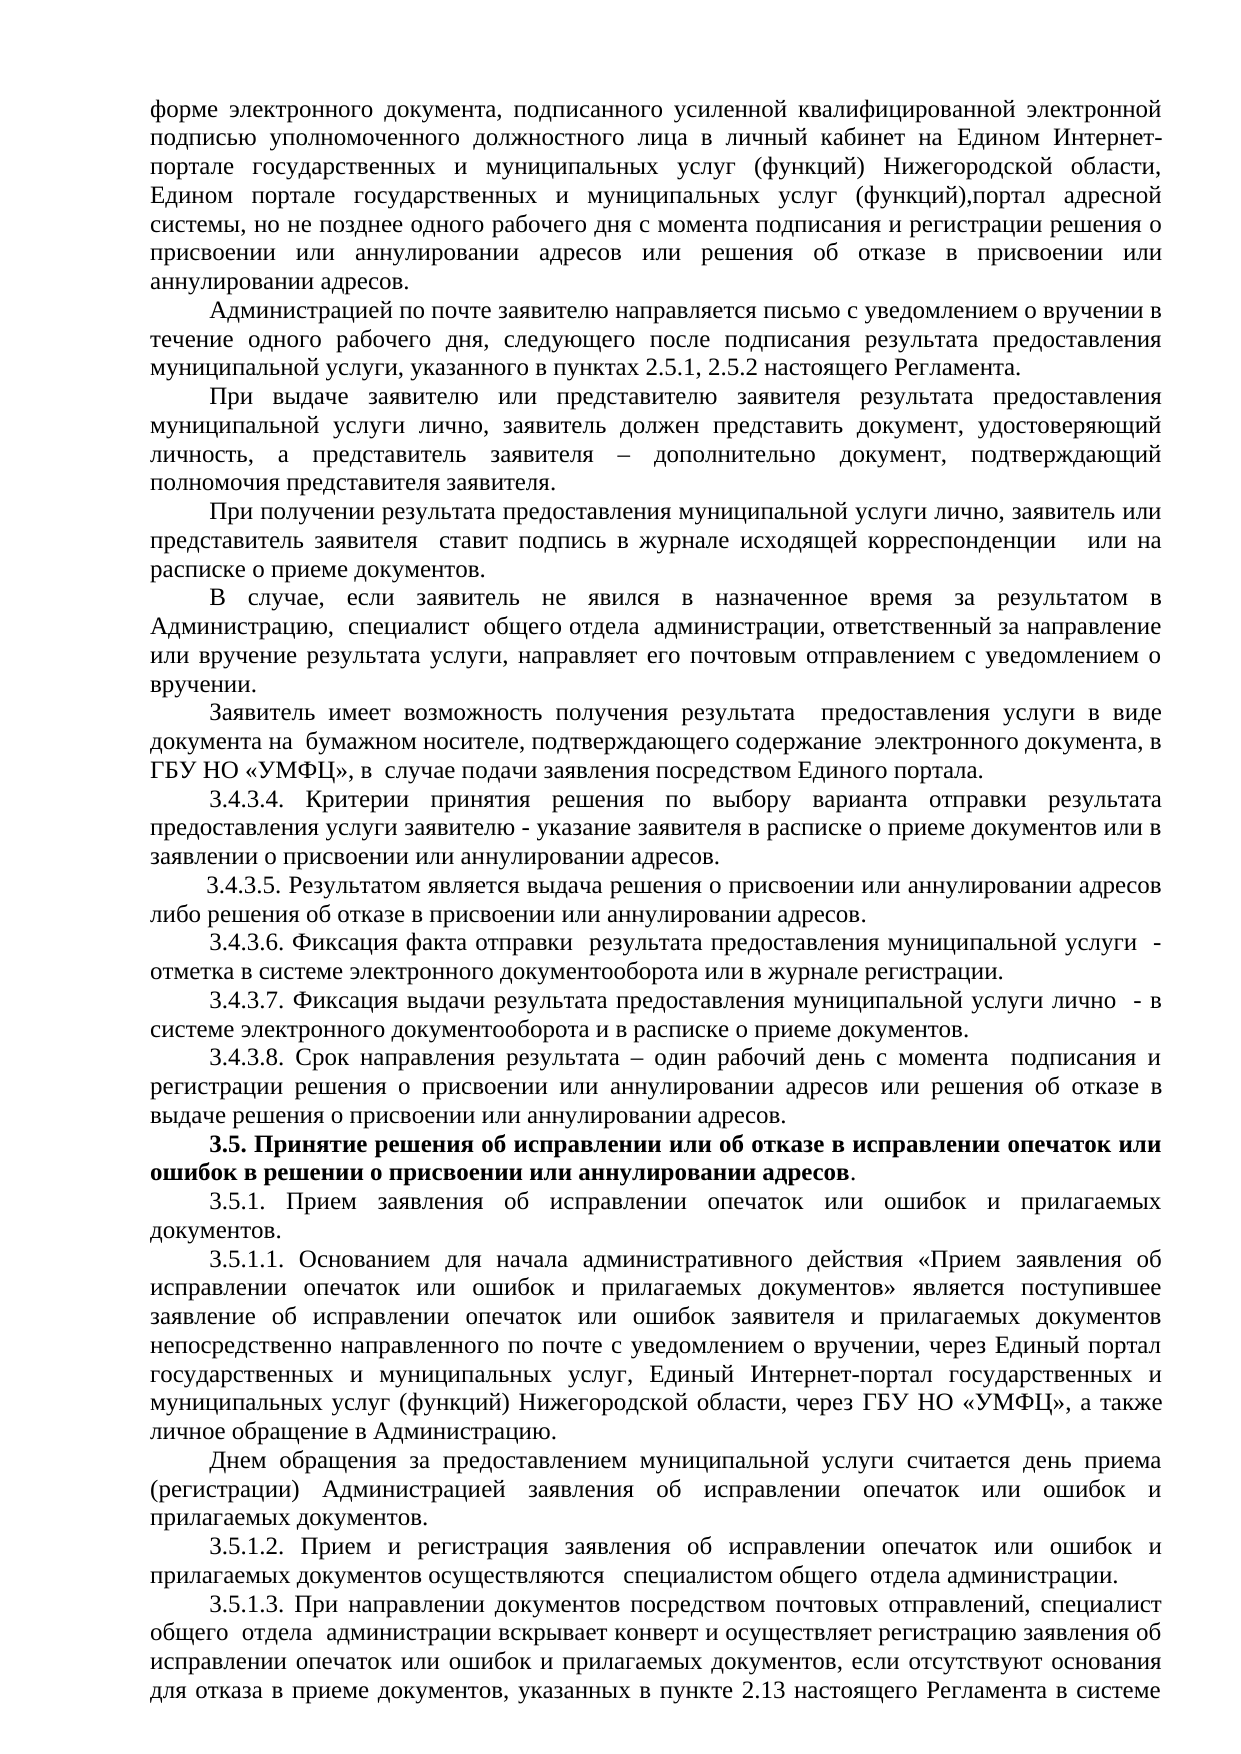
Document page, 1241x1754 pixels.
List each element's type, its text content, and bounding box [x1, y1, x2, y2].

text 3.4.3.8. Срок направления результата – один рабочий день с момента подписания и регистрации решения о присвоении или аннулировании адресов или решения об отказе в выдаче решения о присвоении или аннулировании адресов. [150, 1042, 1163, 1129]
text 3.4.3.5. Результатом является выдача решения о присвоении или аннулировании адресов либо решения об отказе в присвоении или аннулировании адресов. [150, 870, 1163, 927]
text 3.5. Принятие решения об исправлении или об отказе в исправлении опечаток или ошибок в решении о присвоении или аннулировании адресов. [150, 1129, 1163, 1186]
text В случае, если заявитель не явился в назначенное время за результатом в Администрацию, специалист общего отдела администрации, ответственный за направление или вручение результата услуги, направляет его почтовым отправлением с уведомлением о вручении. [150, 582, 1163, 697]
text 3.4.3.4. Критерии принятия решения по выбору варианта отправки результата предоставления услуги заявителю - указание заявителя в расписке о приеме документов или в заявлении о присвоении или аннулировании адресов. [150, 784, 1163, 870]
text 3.4.3.7. Фиксация выдачи результата предоставления муниципальной услуги лично - в системе электронного документооборота и в расписке о приеме документов. [150, 985, 1163, 1042]
text Днем обращения за предоставлением муниципальной услуги считается день приема (регистрации) Администрацией заявления об исправлении опечаток или ошибок и прилагаемых документов. [150, 1445, 1163, 1531]
text 3.5.1. Прием заявления об исправлении опечаток или ошибок и прилагаемых документов. [150, 1186, 1163, 1244]
text При выдаче заявителю или представителю заявителя результата предоставления муниципальной услуги лично, заявитель должен представить документ, удостоверяющий личность, а представитель заявителя – дополнительно документ, подтверждающий полномочия представителя заявителя. [150, 381, 1163, 496]
text 3.5.1.2. Прием и регистрация заявления об исправлении опечаток или ошибок и прилагаемых документов осуществляются специалистом общего отдела администрации. [150, 1531, 1163, 1589]
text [150, 94, 1163, 295]
text При получении результата предоставления муниципальной услуги лично, заявитель или представитель заявителя ставит подпись в журнале исходящей корреспонденции или на расписке о приеме документов. [150, 496, 1163, 582]
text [150, 1589, 1163, 1704]
text Администрацией по почте заявителю направляется письмо с уведомлением о вручении в течение одного рабочего дня, следующего после подписания результата предоставления муниципальной услуги, указанного в пунктах 2.5.1, 2.5.2 настоящего Регламента. [150, 295, 1163, 381]
text Заявитель имеет возможность получения результата предоставления услуги в виде документа на бумажном носителе, подтверждающего содержание электронного документа, в ГБУ НО «УМФЦ», в случае подачи заявления посредством Единого портала. [150, 697, 1163, 784]
text 3.5.1.1. Основанием для начала административного действия «Прием заявления об исправлении опечаток или ошибок и прилагаемых документов» является поступившее заявление об исправлении опечаток или ошибок заявителя и прилагаемых документов непосредственно направленного по почте с уведомлением о вручении, через Единый портал государственных и муниципальных услуг, Единый Интернет-портал государственных и муниципальных услуг (функций) Нижегородской области, через ГБУ НО «УМФЦ», а также личное обращение в Администрацию. [150, 1244, 1163, 1445]
text 3.4.3.6. Фиксация факта отправки результата предоставления муниципальной услуги - отметка в системе электронного документооборота или в журнале регистрации. [150, 927, 1163, 985]
